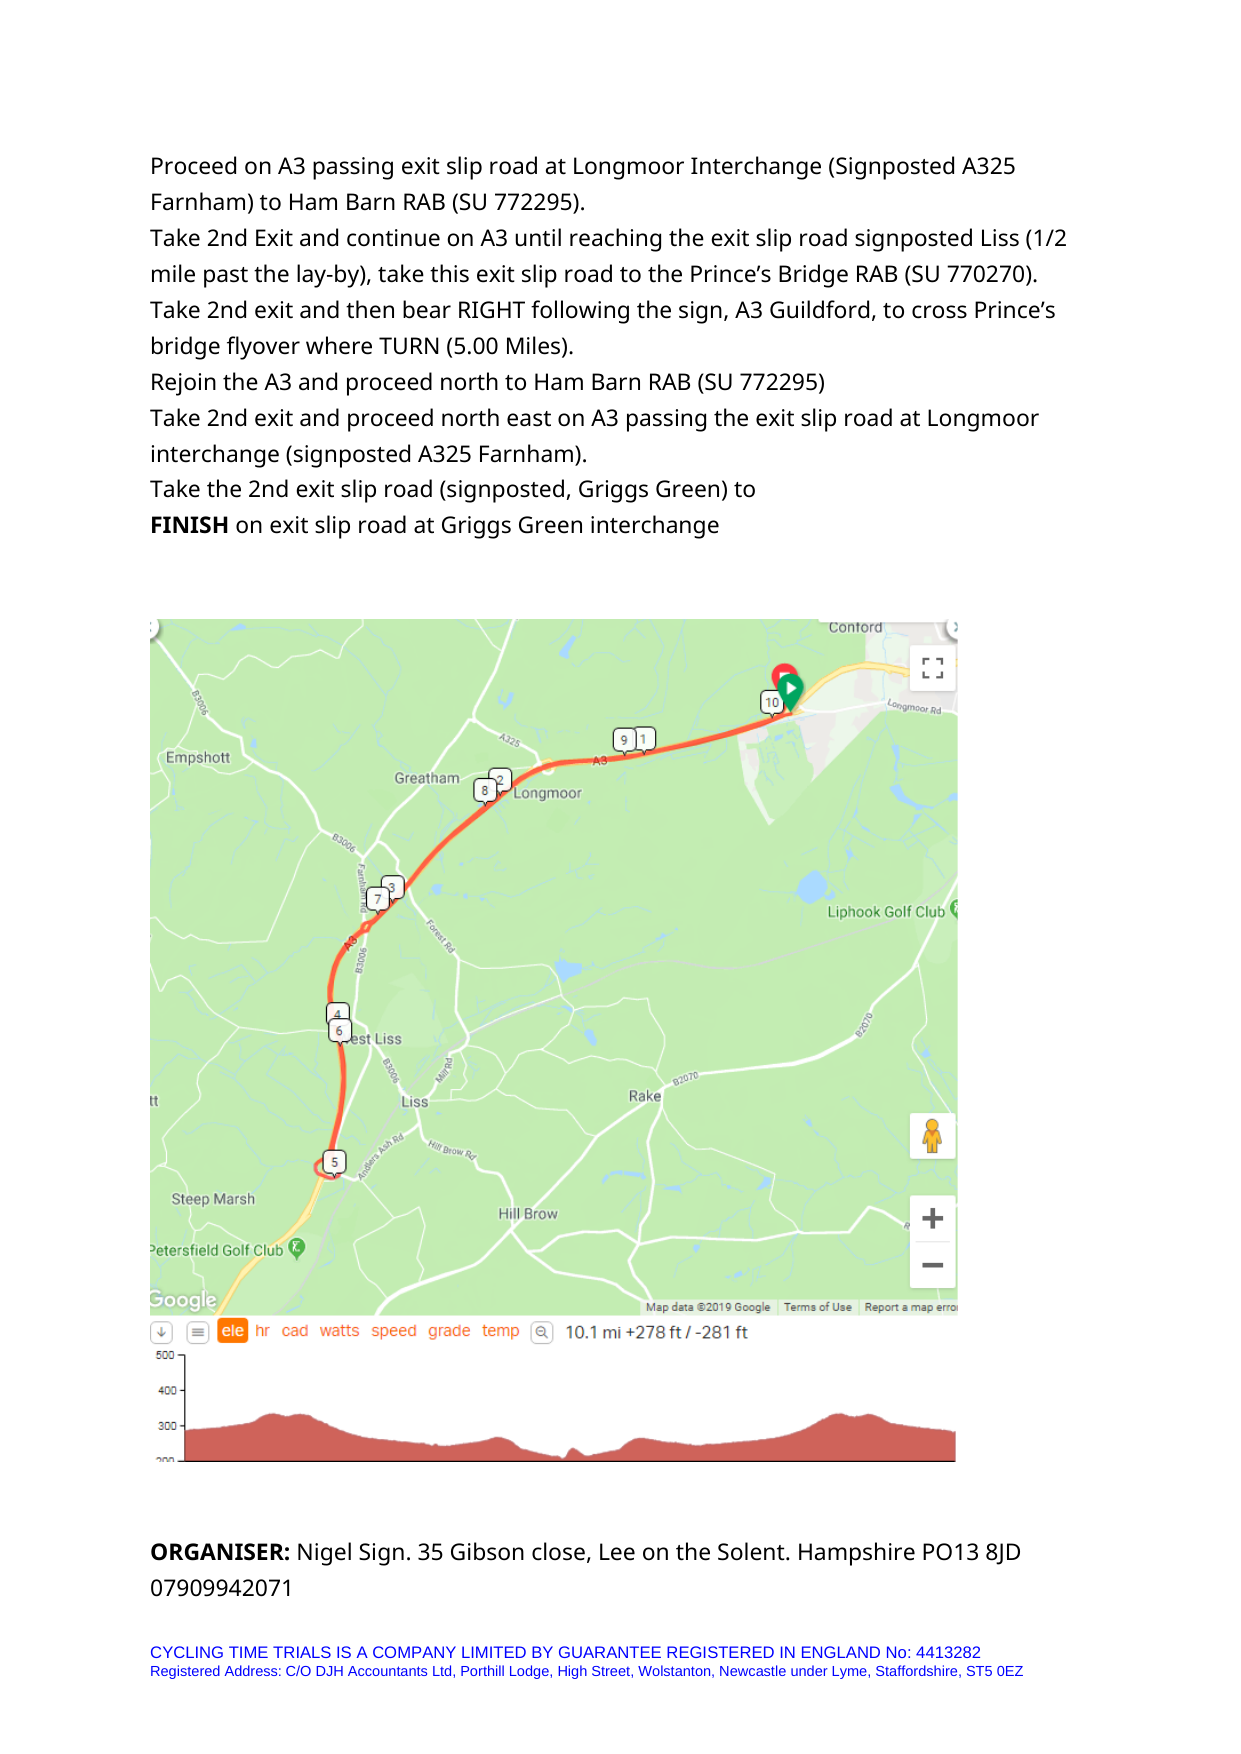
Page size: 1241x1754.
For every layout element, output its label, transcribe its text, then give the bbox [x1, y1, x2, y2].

picture [150, 619, 958, 1462]
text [150, 150, 1090, 541]
text ORGANISER: Nigel Sign. 35 Gibson close, Lee on the Solent. Hampshire PO13 8JD 07909942071 [150, 1536, 1090, 1603]
